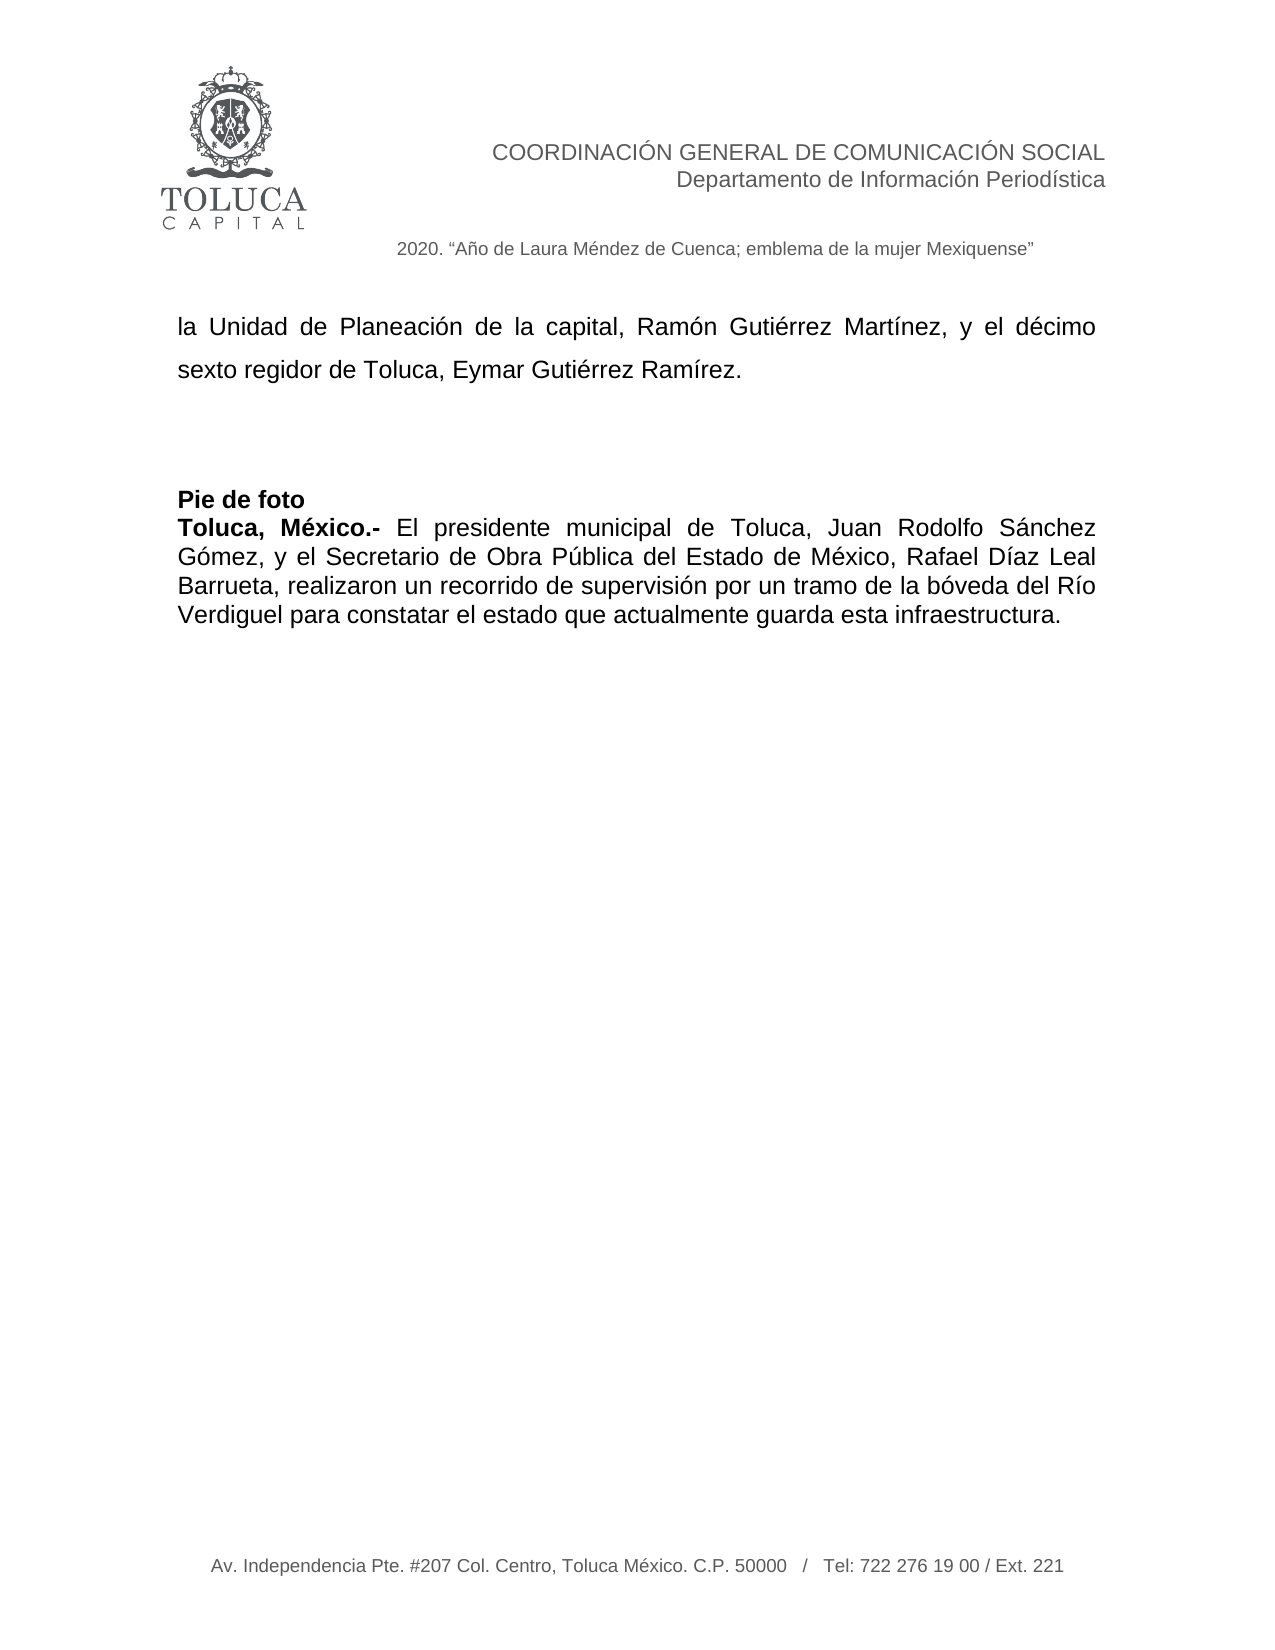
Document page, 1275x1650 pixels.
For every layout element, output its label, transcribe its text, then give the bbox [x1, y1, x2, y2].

text Pie de foto [177, 485, 1098, 513]
text Toluca, México.- El presidente municipal de Toluca, Juan Rodolfo Sánchez Gómez, y el Secretario de Obra Pública del Estado de México, Rafael Díaz Leal Barrueta, realizaron un recorrido de supervisión por un tramo de la bóveda del Río Verdiguel para constatar el estado que actualmente guarda esta infraestructura. [177, 513, 1098, 628]
picture [158, 63, 309, 232]
